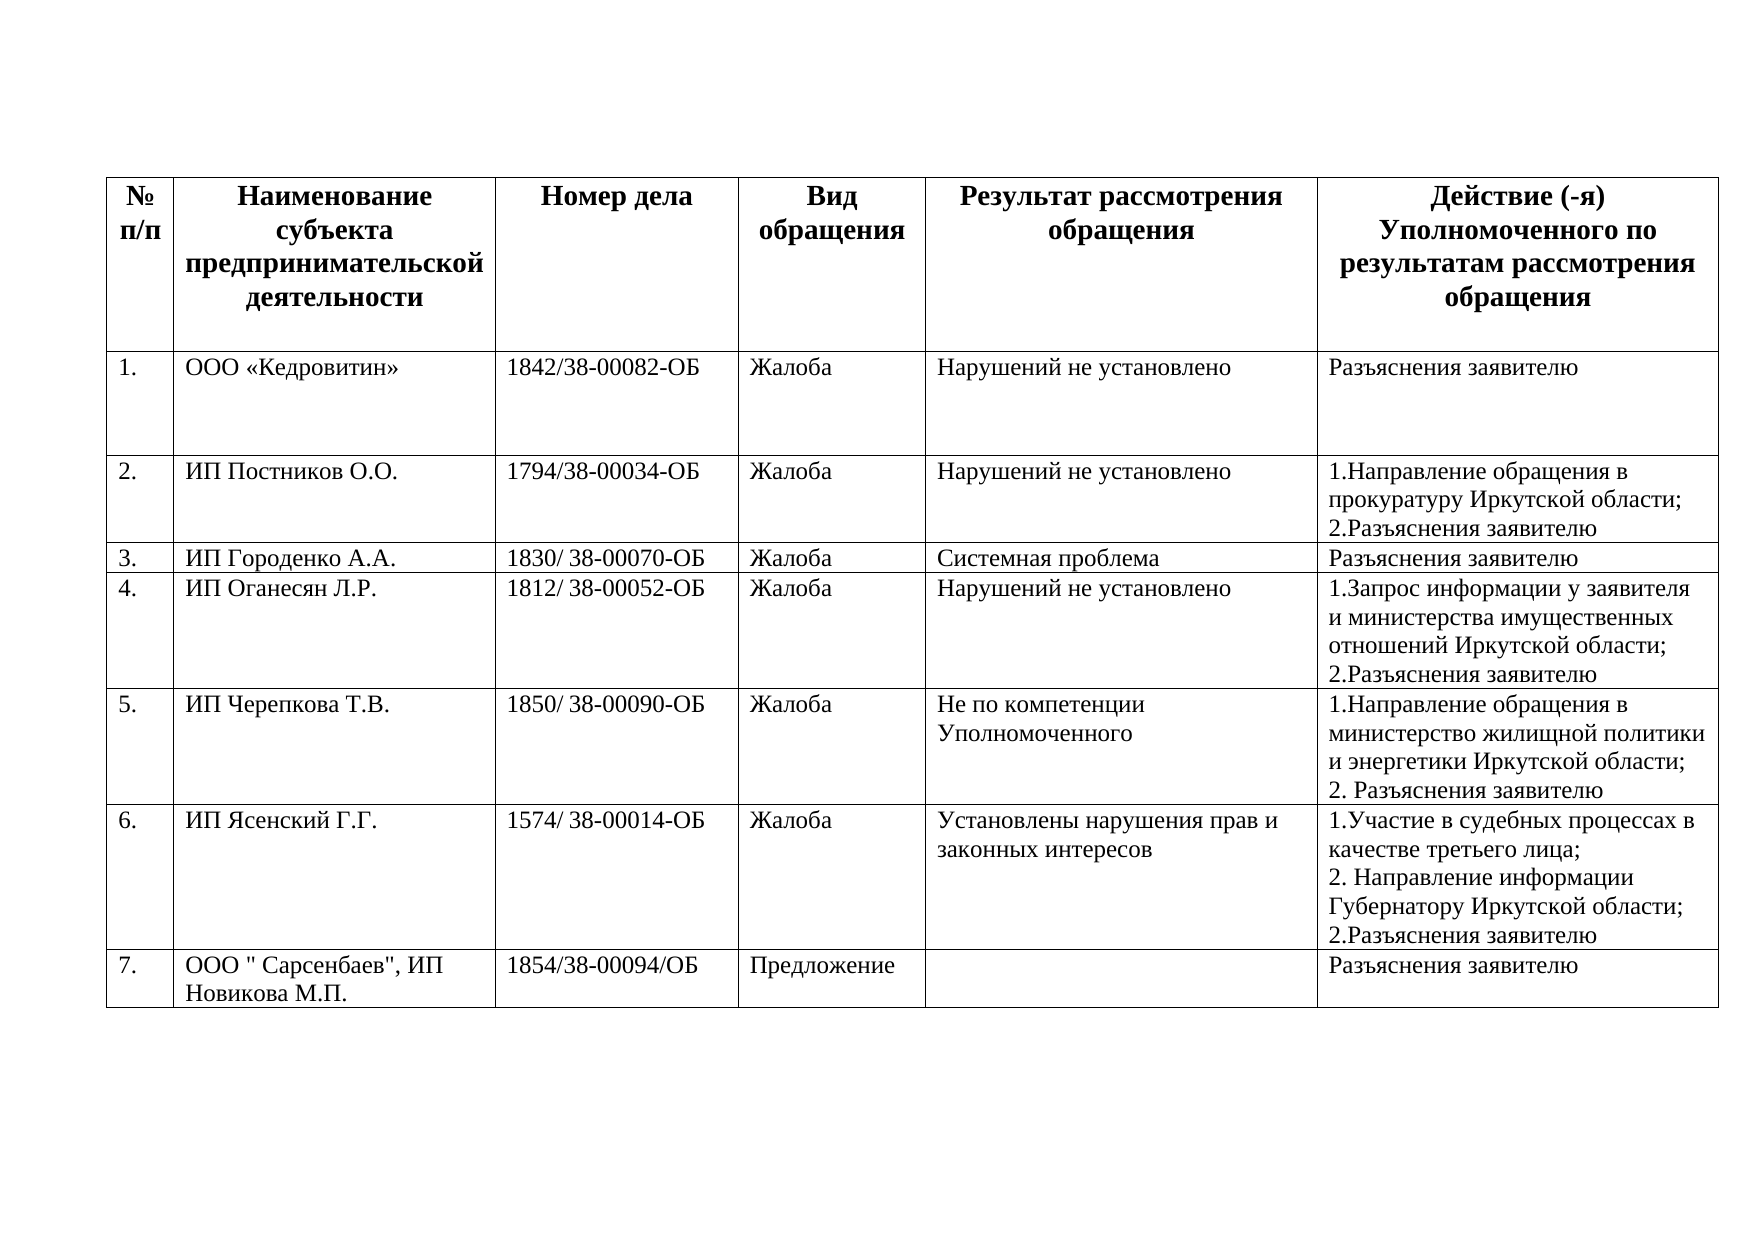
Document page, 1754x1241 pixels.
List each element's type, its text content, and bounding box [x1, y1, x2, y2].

table_cell 1830/ 38-00070-ОБ [496, 543, 738, 572]
table_cell 7. [107, 950, 173, 1007]
table_cell Разъяснения заявителю [1318, 352, 1718, 455]
table_cell 2. [107, 456, 173, 542]
table_cell 1842/38-00082-ОБ [496, 352, 738, 455]
table_cell 5. [107, 689, 173, 804]
table_cell 4. [107, 573, 173, 688]
table_cell 1574/ 38-00014-ОБ [496, 805, 738, 949]
table_cell Нарушений не установлено [926, 573, 1317, 688]
table_cell Установлены нарушения прав и законных интересов [926, 805, 1317, 949]
table_cell ООО " Сарсенбаев", ИП Новикова М.П. [174, 950, 495, 1007]
table_cell 1794/38-00034-ОБ [496, 456, 738, 542]
table_cell ООО «Кедровитин» [174, 352, 495, 455]
table_cell Жалоба [739, 352, 925, 455]
table_header № п/п [107, 178, 173, 351]
table_cell 6. [107, 805, 173, 949]
table_cell Жалоба [739, 805, 925, 949]
table_cell 1850/ 38-00090-ОБ [496, 689, 738, 804]
table_cell Системная проблема [926, 543, 1317, 572]
table_cell Нарушений не установлено [926, 456, 1317, 542]
table_cell 1.Направление обращения в прокуратуру Иркутской области; 2.Разъяснения заявителю [1318, 456, 1718, 542]
table_cell Предложение [739, 950, 925, 1007]
table_cell Не по компетенции Уполномоченного [926, 689, 1317, 804]
table_cell Разъяснения заявителю [1318, 543, 1718, 572]
table_header Результат рассмотрения обращения [926, 178, 1317, 351]
table_cell Нарушений не установлено [926, 352, 1317, 455]
table_cell 1.Участие в судебных процессах в качестве третьего лица; 2. Направление информации Губернатору Иркутской области; 2.Разъяснения заявителю [1318, 805, 1718, 949]
table_cell ИП Оганесян Л.Р. [174, 573, 495, 688]
table_cell 1. [107, 352, 173, 455]
table_header Действие (-я) Уполномоченного по результатам рассмотрения обращения [1318, 178, 1718, 351]
table_cell [926, 950, 1317, 1007]
table_cell Жалоба [739, 573, 925, 688]
table_cell Разъяснения заявителю [1318, 950, 1718, 1007]
table_cell 1854/38-00094/ОБ [496, 950, 738, 1007]
table_cell ИП Городенко А.А. [174, 543, 495, 572]
table_cell ИП Ясенский Г.Г. [174, 805, 495, 949]
table_cell 1.Запрос информации у заявителя и министерства имущественных отношений Иркутской области; 2.Разъяснения заявителю [1318, 573, 1718, 688]
table_cell 3. [107, 543, 173, 572]
table_cell Жалоба [739, 543, 925, 572]
table_cell 1812/ 38-00052-ОБ [496, 573, 738, 688]
table_header Номер дела [496, 178, 738, 351]
table_cell ИП Черепкова Т.В. [174, 689, 495, 804]
table_cell ИП Постников О.О. [174, 456, 495, 542]
table_header Наименование субъекта предпринимательской деятельности [174, 178, 495, 351]
table_cell Жалоба [739, 689, 925, 804]
table_cell 1.Направление обращения в министерство жилищной политики и энергетики Иркутской области; 2. Разъяснения заявителю [1318, 689, 1718, 804]
table_header Вид обращения [739, 178, 925, 351]
table_cell Жалоба [739, 456, 925, 542]
